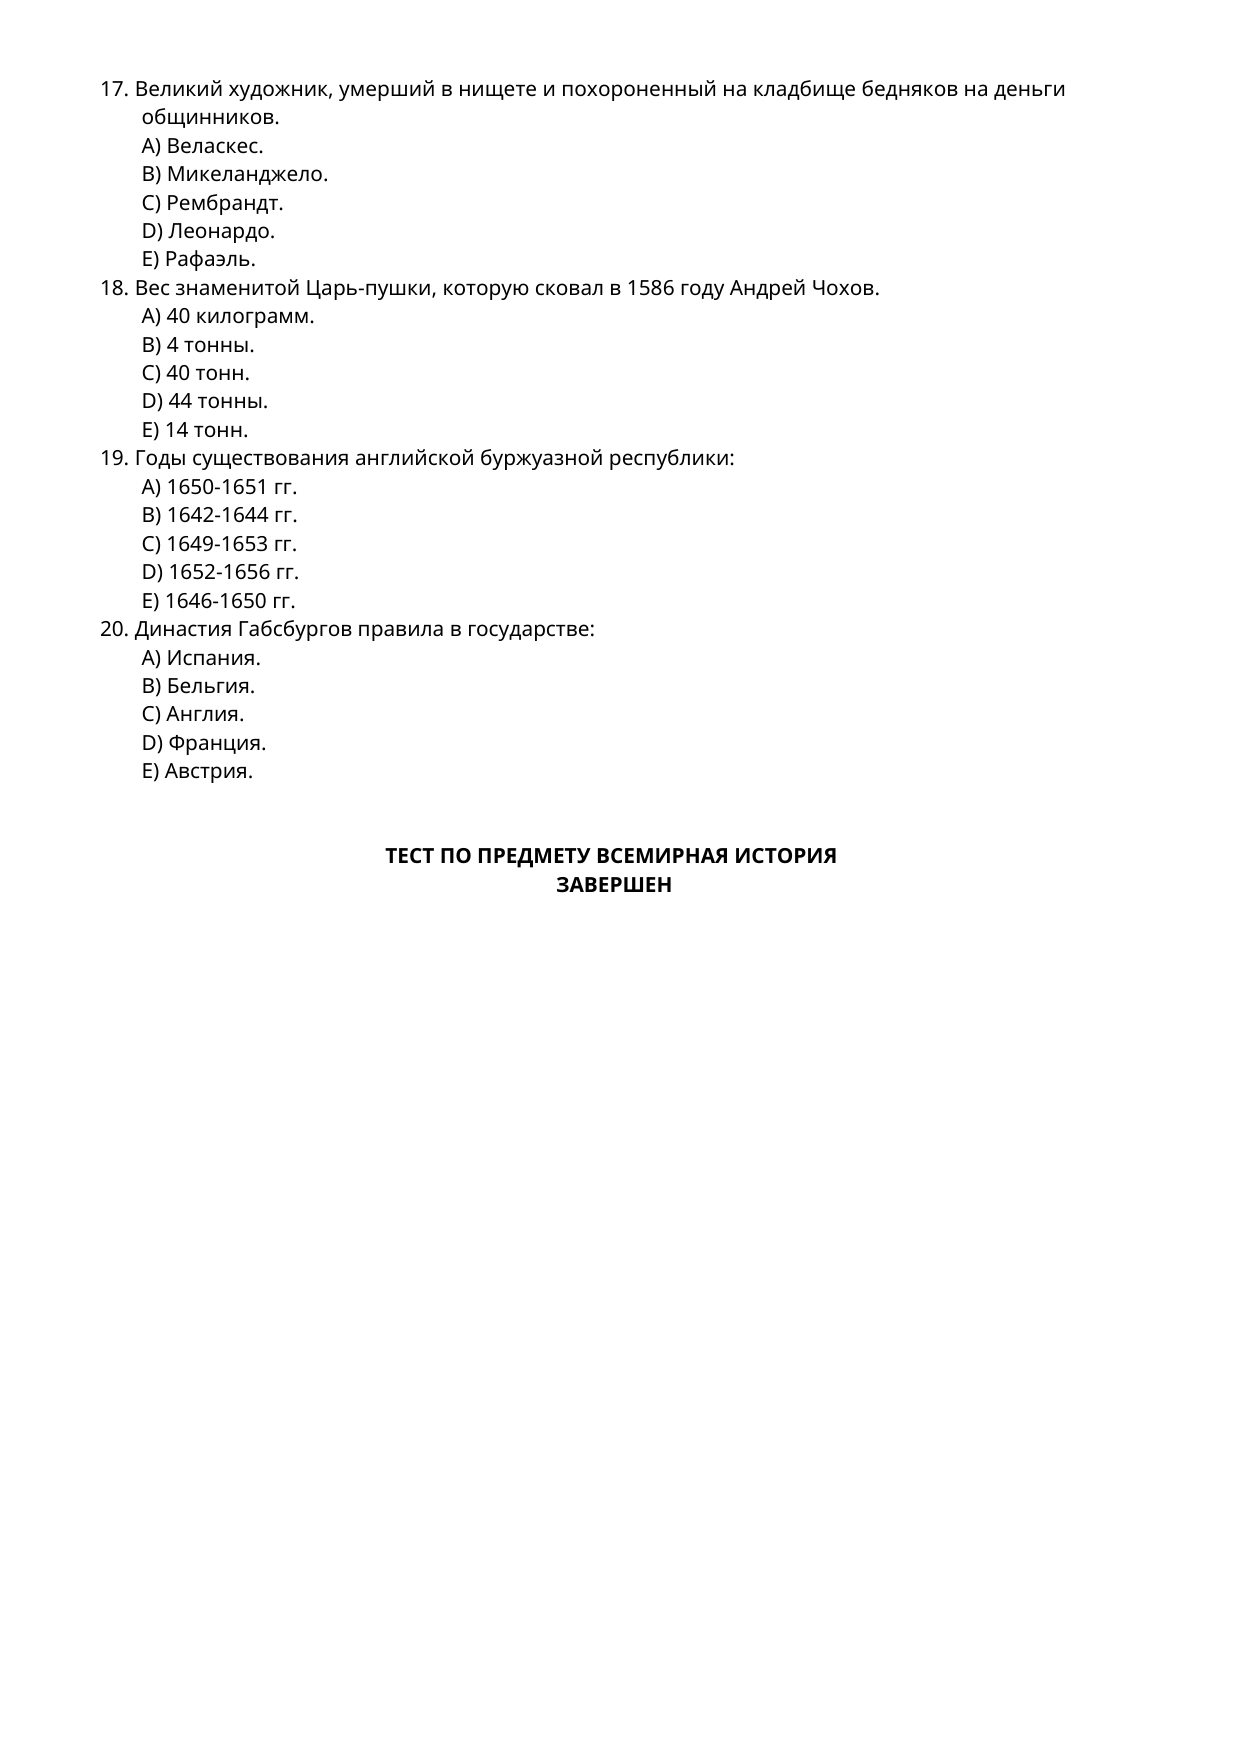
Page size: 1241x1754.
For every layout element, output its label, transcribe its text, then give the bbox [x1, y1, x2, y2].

table_cell ТЕСТ ПО ПРЕДМЕТУ ВСЕМИРНАЯ ИСТОРИЯ ЗАВЕРШЕН [89, 785, 1093, 898]
table_cell 19. Годы существования английской буржуазной республики: A) 1650-1651 гг. B) 1642-1644 гг. C) 1649-1653 гг. D) 1652-1656 гг. E) 1646-1650 гг. [89, 444, 1093, 614]
table_cell 17. Великий художник, умерший в нищете и похороненный на кладбище бедняков на деньги общинников. A) Веласкес. B) Микеланджело. C) Рембрандт. D) Леонардо. E) Рафаэль. [89, 74, 1093, 273]
table_cell 20. Династия Габсбургов правила в государстве: A) Испания. B) Бельгия. C) Англия. D) Франция. E) Австрия. [89, 614, 1093, 785]
table_cell 18. Вес знаменитой Царь-пушки, которую сковал в 1586 году Андрей Чохов. A) . B) 4 тонны. C) 40 тонн. D) 44 тонны. E) 14 тонн. [89, 273, 1093, 443]
